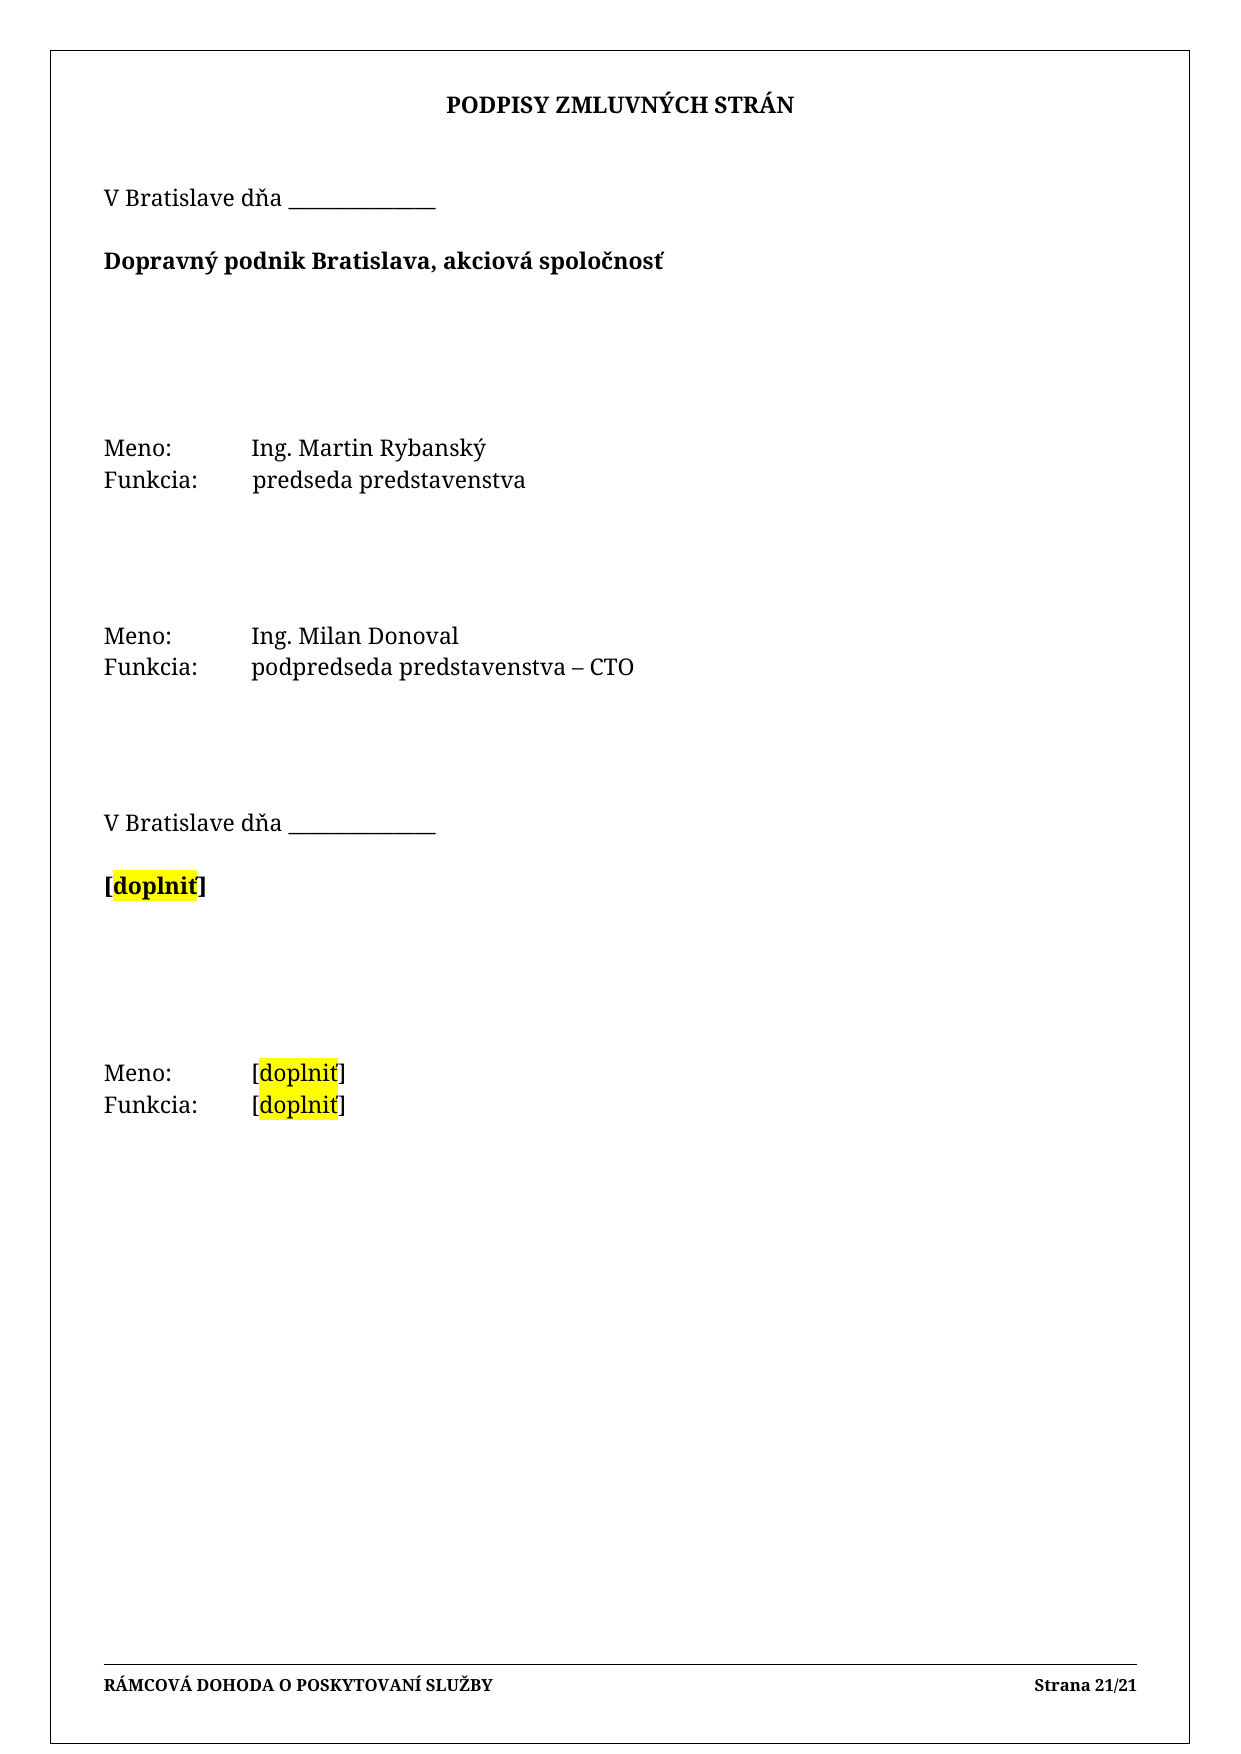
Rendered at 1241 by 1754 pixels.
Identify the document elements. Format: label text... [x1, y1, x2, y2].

text Funkcia: [doplniť] [103, 1089, 259, 1120]
text Meno: [doplniť] [103, 1057, 1137, 1089]
text V Bratislave dňa ______________ [103, 807, 1137, 839]
text Meno: Ing. Milan Donoval [103, 620, 1137, 651]
text V Bratislave dňa ______________ [103, 182, 1137, 214]
text PODPISY ZMLUVNÝCH STRÁN [103, 89, 1137, 120]
text [doplniť] [197, 870, 1137, 901]
text Funkcia: podpredseda predstavenstva – CTO [103, 651, 1137, 682]
text Meno: Ing. Martin Rybanský [103, 432, 1137, 464]
text Funkcia: predseda predstavenstva [103, 464, 1137, 495]
text Dopravný podnik Bratislava, akciová spoločnosť [103, 245, 1137, 276]
text Funkcia: [doplniť] [338, 1089, 1137, 1120]
